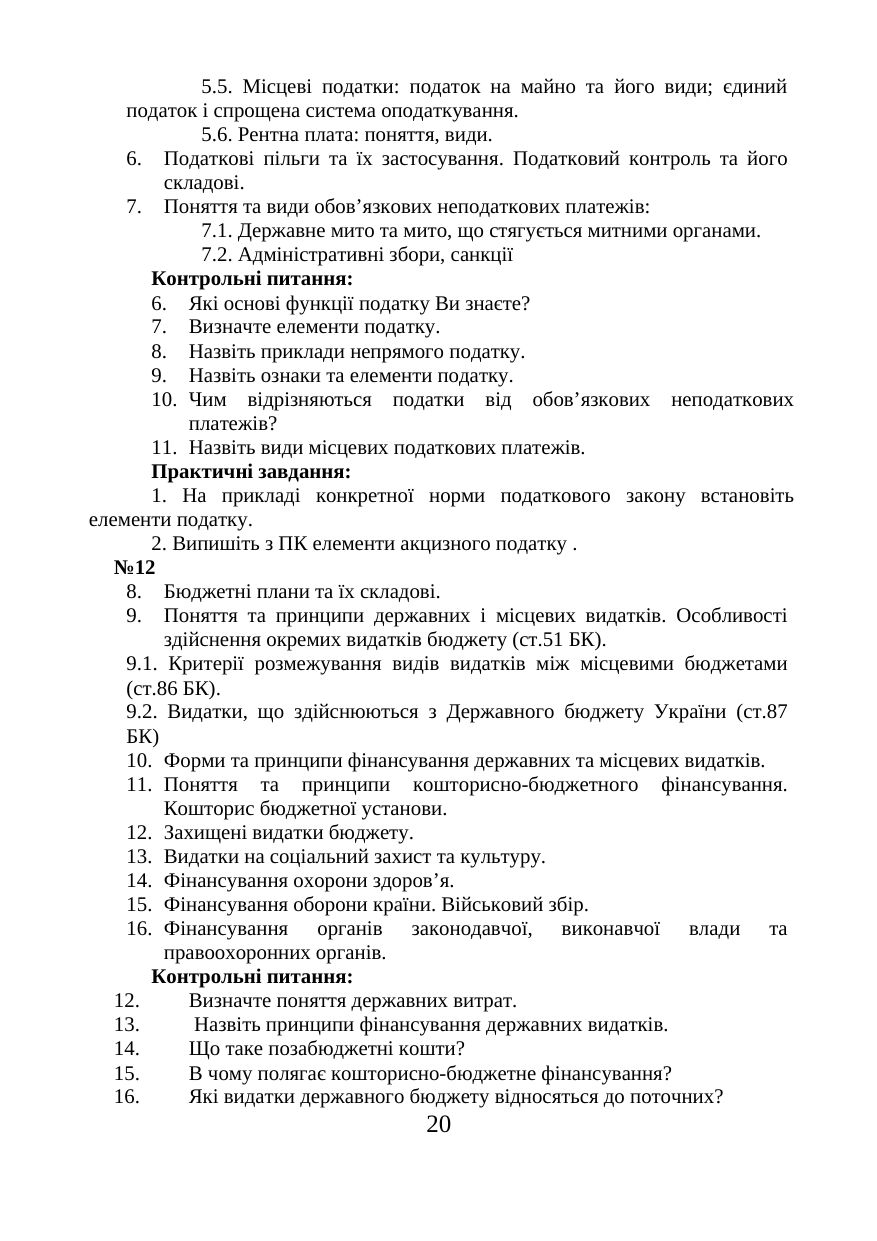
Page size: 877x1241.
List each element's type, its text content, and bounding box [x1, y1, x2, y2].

text 5.6. Рентна плата: поняття, види. [126, 122, 788, 146]
list Захищені видатки бюджету. [126, 820, 788, 844]
list Видатки на соціальний захист та культуру. [126, 844, 788, 868]
text 9.1. Критерії розмежування видів видатків між місцевими бюджетами (ст.86 БК). [126, 651, 788, 699]
text Контрольні питання: [89, 964, 794, 988]
text 5.5. Місцеві податки: податок на майно та його види; єдиний податок і спрощена система оподаткування. [126, 74, 788, 122]
text 1. На прикладі конкретної норми податкового закону встановіть елементи податку. [89, 483, 794, 531]
list Фінансування органів законодавчої, виконавчої влади та правоохоронних органів. [126, 916, 788, 964]
text №12 [89, 555, 788, 579]
list Бюджетні плани та їх складові. [126, 579, 788, 603]
list Фінансування оборони країни. Військовий збір. [126, 892, 788, 916]
text 7.2. Адміністративні збори, санкції [126, 242, 788, 266]
list Чим відрізняються податки від обов’язкових неподаткових платежів? [151, 387, 794, 435]
list Що таке позабюджетні кошти? [89, 1036, 788, 1060]
list Назвіть види місцевих податкових платежів. [151, 435, 794, 459]
list Поняття та принципи державних і місцевих видатків. Особливості здійснення окремих видатків бюджету (ст.51 БК). [126, 603, 788, 651]
text 2. Випишіть з ПК елементи акцизного податку . [89, 531, 794, 555]
list В чому полягає кошторисно-бюджетне фінансування? [89, 1060, 788, 1084]
list Назвіть ознаки та елементи податку. [151, 363, 794, 387]
list Визначте поняття державних витрат. [89, 988, 788, 1012]
list Які основі функції податку Ви знаєте? [151, 290, 794, 314]
text 7.1. Державне мито та мито, що стягується митними органами. [126, 218, 788, 242]
list Назвіть приклади непрямого податку. [151, 338, 794, 363]
list Поняття та принципи кошторисно-бюджетного фінансування. Кошторис бюджетної установи. [126, 772, 788, 820]
list Визначте елементи податку. [151, 314, 794, 338]
text Практичні завдання: [89, 459, 794, 483]
list Назвіть принципи фінансування державних видатків. [89, 1012, 788, 1036]
list Форми та принципи фінансування державних та місцевих видатків. [126, 748, 788, 772]
list Податкові пільги та їх застосування. Податковий контроль та його складові. [126, 146, 788, 194]
list Фінансування охорони здоров’я. [126, 868, 788, 892]
list Які видатки державного бюджету відносяться до поточних? [89, 1084, 788, 1108]
list Поняття та види обов’язкових неподаткових платежів: [126, 194, 788, 218]
text 9.2. Видатки, що здійснюються з Державного бюджету України (ст.87 БК) [126, 699, 788, 748]
text Контрольні питання: [89, 266, 794, 290]
